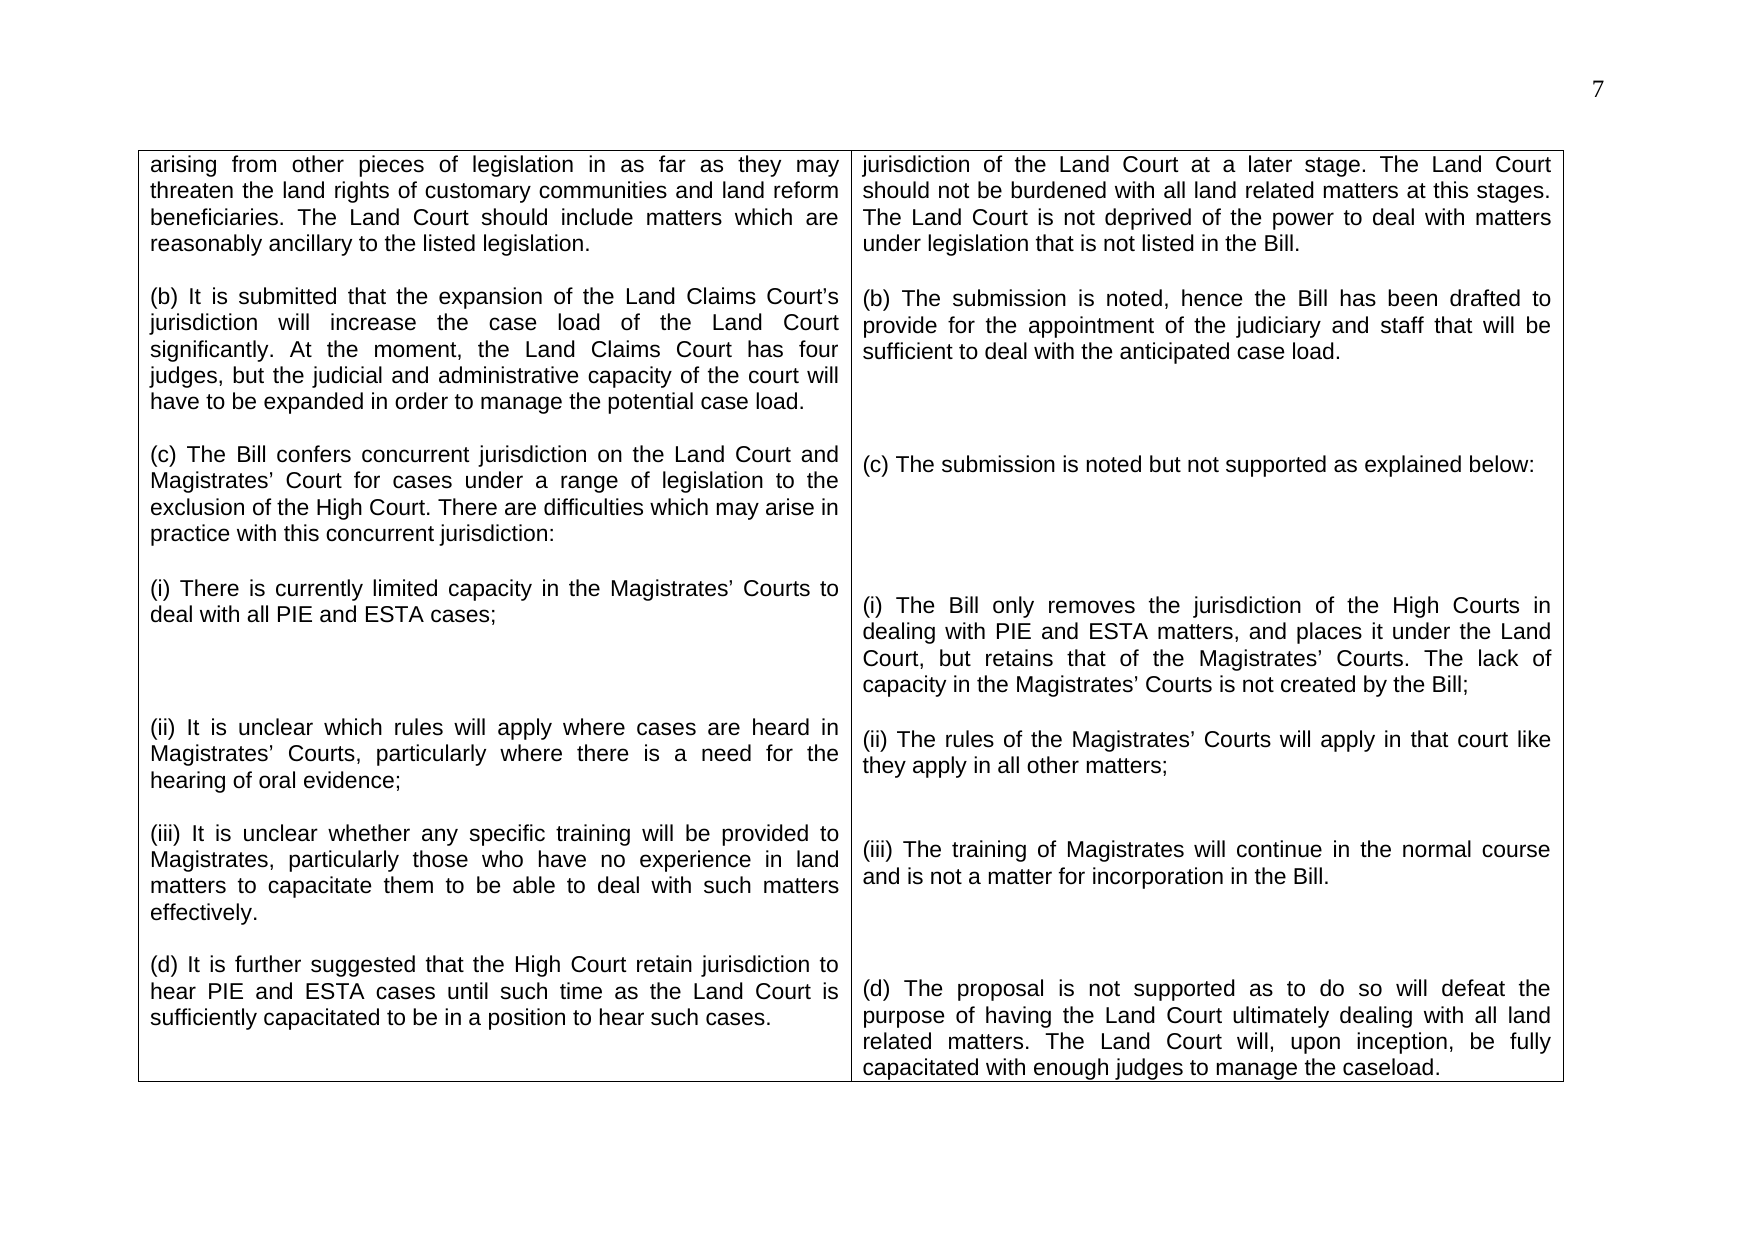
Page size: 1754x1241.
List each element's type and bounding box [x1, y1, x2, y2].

table_cell [852, 151, 1563, 1081]
table_cell [139, 151, 851, 1081]
